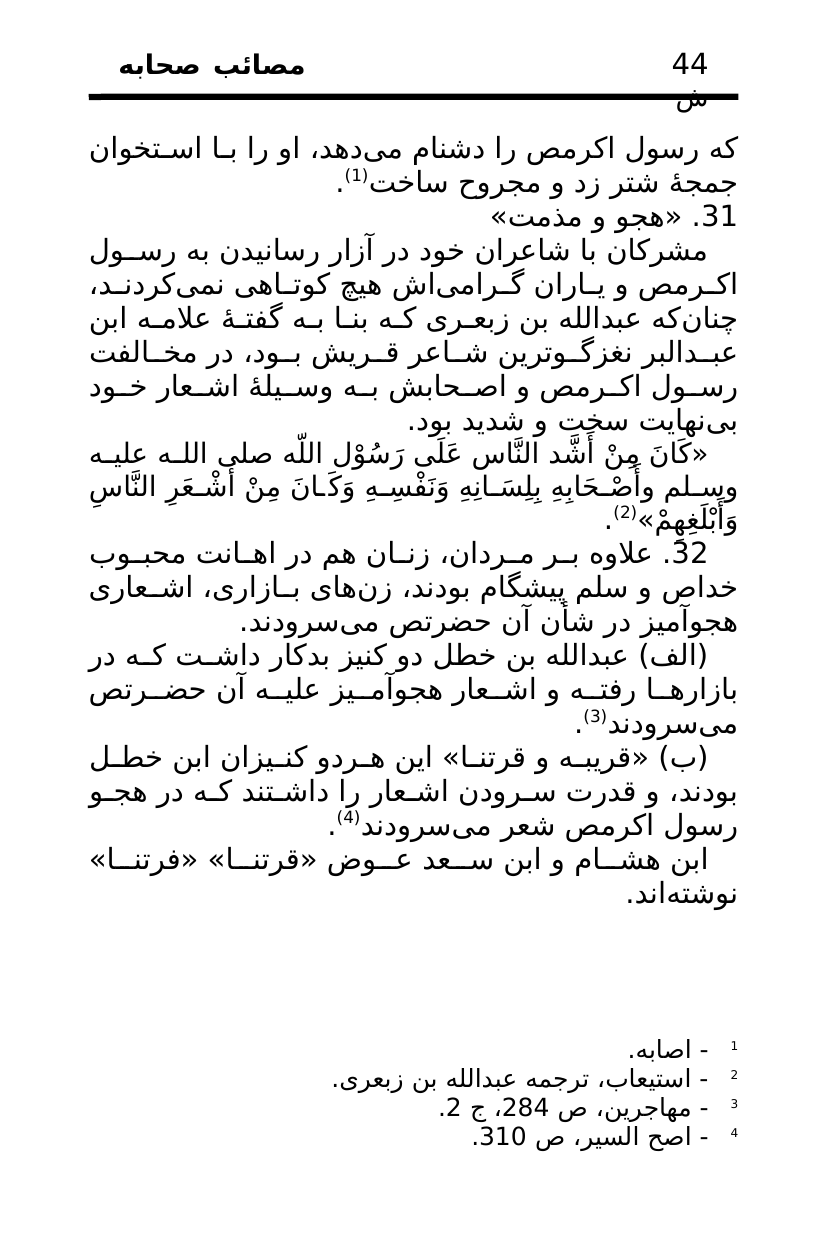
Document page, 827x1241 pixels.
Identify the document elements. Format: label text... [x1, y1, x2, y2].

text 31. «هجو و مذمت» [89, 199, 738, 233]
text (الف) عبدالله بن خطل دو کنیز بدکار داشت که در بازارها رفته و اشعار هجوآمیز علیه آن حضرتص می‌سرودند(). [89, 638, 738, 740]
text (ب) «قریبه و قرتنا» این هردو کنیزان ابن خطل بودند، و قدرت سرودن اشعار را داشتند که در هجو رسول اکرمص شعر می‌سرودند(). [89, 740, 738, 842]
text ابن هشام و ابن سعد عوض «قرتنا» «فرتنا» نوشته‌اند. [89, 842, 738, 910]
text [89, 132, 738, 199]
text 32. علاوه بر مردان، زنان هم در اهانت محبوب خداص و سلم پیشگام بودند، زن‌های بازاری، اشعاری هجوآمیز در شأن آن حضرتص می‌سرودند. [89, 537, 738, 638]
text مشرکان با شاعران خود در آزار رسانیدن به رسول اکرمص و یاران گرامی‌اش هیچ کوتاهی نمی‌کردند، چنان‌که عبدالله بن زبعری که بنا به گفتۀ علامه ابن عبدالبر نغزگوترین شاعر قریش بود، در مخالفت رسول اکرمص و اصحابش به وسیلۀ اشعار خود بی‌نهایت سخت و شدید بود. [89, 233, 738, 437]
text «كَانَ مِنْ أَشَّد النَّاس عَلَى رَسُوْل اللّه صلى الله عليه وسلم وأَصْحَابِهِ بِلِسَانِهِ وَنَفْسِهِ وَكَانَ مِنْ أَشْعَرِ النَّاسِ وَأَبْلَغِهِمْ»(). [89, 437, 738, 537]
